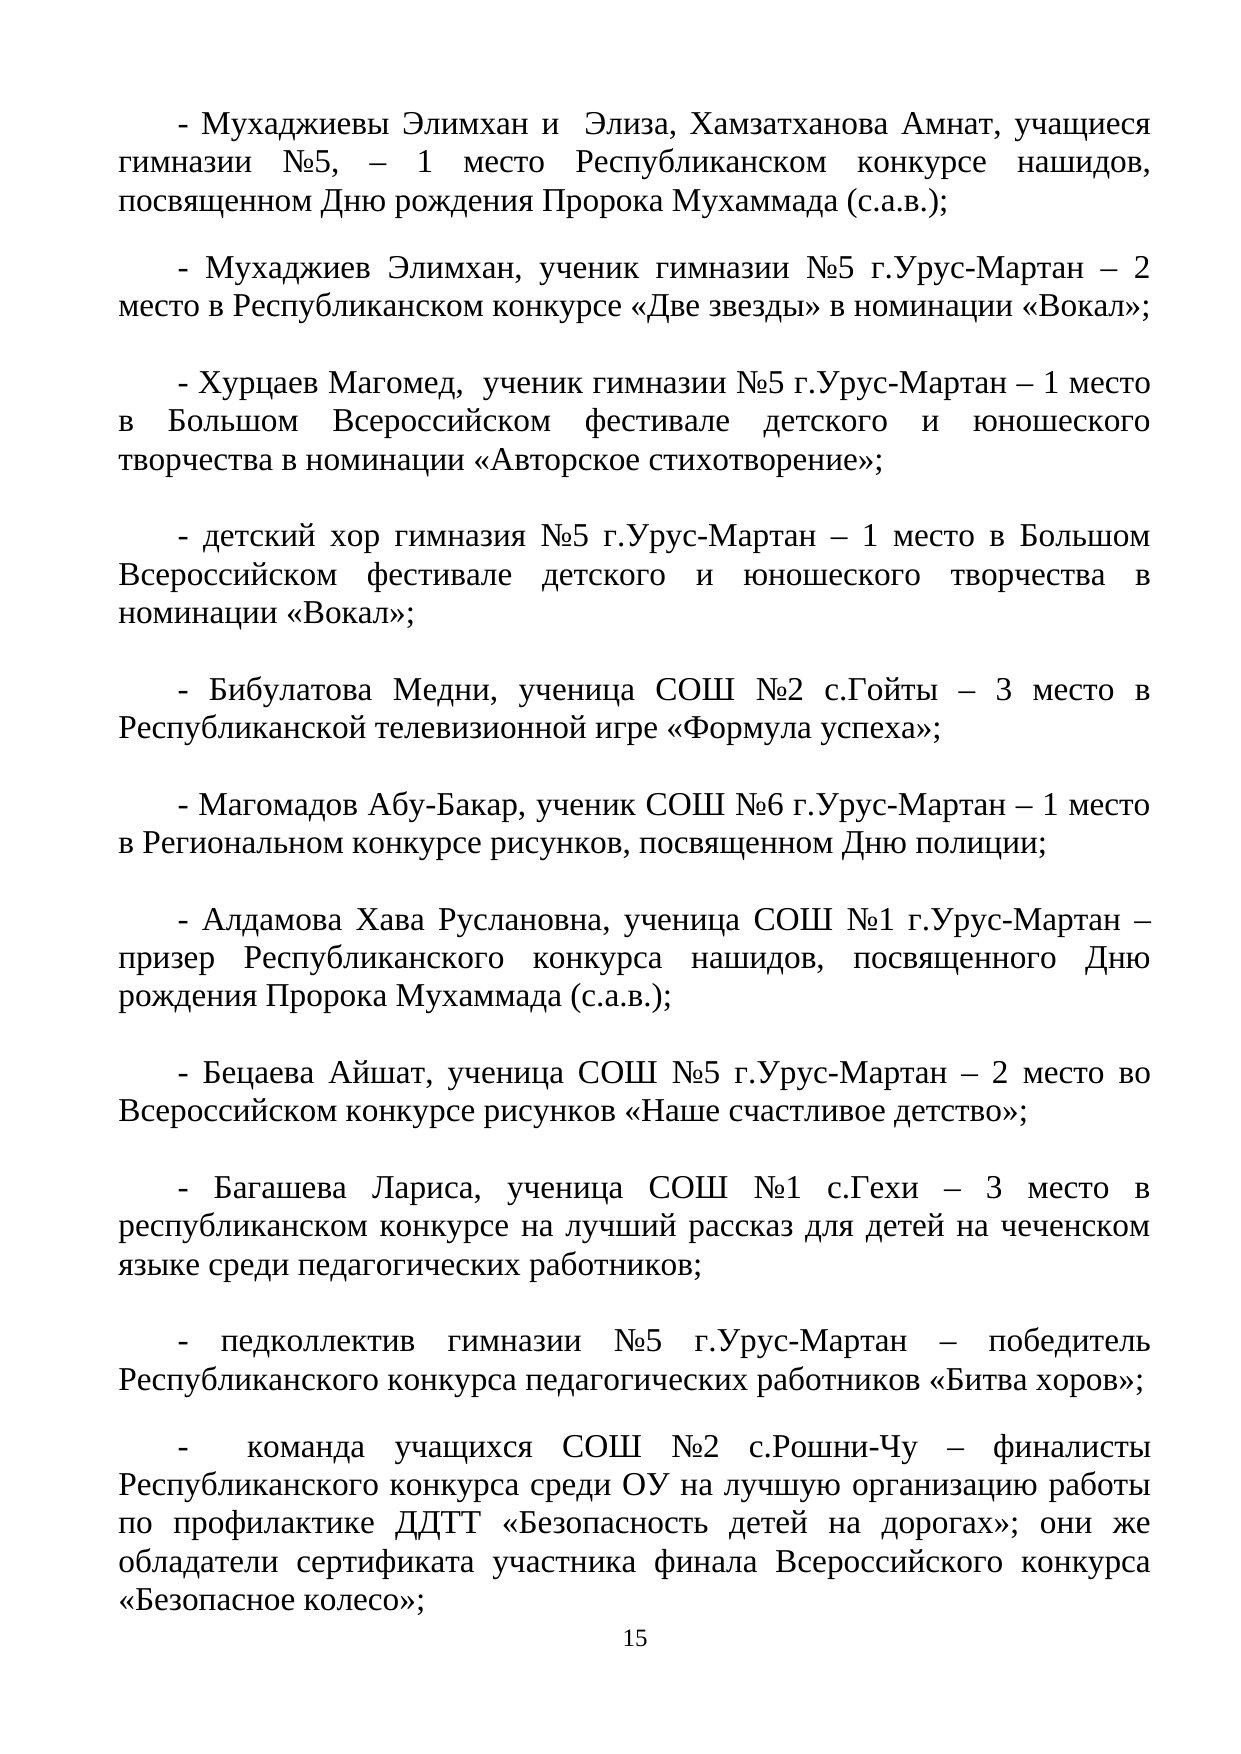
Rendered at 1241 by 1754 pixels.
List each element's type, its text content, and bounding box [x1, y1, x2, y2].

text - Алдамова Хава Руслановна, ученица СОШ №1 г.Урус-Мартан – призер Республиканского конкурса нашидов, посвященного Дню рождения Пророка Мухаммада (с.а.в.); [118, 899, 1152, 1014]
text - команда учащихся СОШ №2 с.Рошни-Чу – финалисты Республиканского конкурса среди ОУ на лучшую организацию работы по профилактике ДДТТ «Безопасность детей на дорогах»; они же обладатели сертификата участника финала Всероссийского конкурса «Безопасное колесо»; [118, 1426, 1152, 1618]
text - детский хор гимназия №5 г.Урус-Мартан – 1 место в Большом Всероссийском фестивале детского и юношеского творчества в номинации «Вокал»; [118, 516, 1152, 631]
text - Мухаджиев Элимхан, ученик гимназии №5 г.Урус-Мартан – 2 место в Республиканском конкурсе «Две звезды» в номинации «Вокал»; [118, 247, 1152, 324]
text - Багашева Лариса, ученица СОШ №1 с.Гехи – 3 место в республиканском конкурсе на лучший рассказ для детей на чеченском языке среди педагогических работников; [118, 1167, 1152, 1282]
text - Бецаева Айшат, ученица СОШ №5 г.Урус-Мартан – 2 место во Всероссийском конкурсе рисунков «Наше счастливое детство»; [118, 1052, 1152, 1129]
text - педколлектив гимназии №5 г.Урус-Мартан – победитель Республиканского конкурса педагогических работников «Битва хоров»; [118, 1321, 1152, 1397]
text - Бибулатова Медни, ученица СОШ №2 с.Гойты – 3 место в Республиканской телевизионной игре «Формула успеха»; [118, 669, 1152, 746]
text - Хурцаев Магомед, ученик гимназии №5 г.Урус-Мартан – 1 место в Большом Всероссийском фестивале детского и юношеского творчества в номинации «Авторское стихотворение»; [118, 362, 1152, 477]
text - Мухаджиевы Элимхан и Элиза, Хамзатханова Амнат, учащиеся гимназии №5, – 1 место Республиканском конкурсе нашидов, посвященном Дню рождения Пророка Мухаммада (с.а.в.); [118, 103, 1152, 218]
text - Магомадов Абу-Бакар, ученик СОШ №6 г.Урус-Мартан – 1 место в Региональном конкурсе рисунков, посвященном Дню полиции; [118, 784, 1152, 861]
